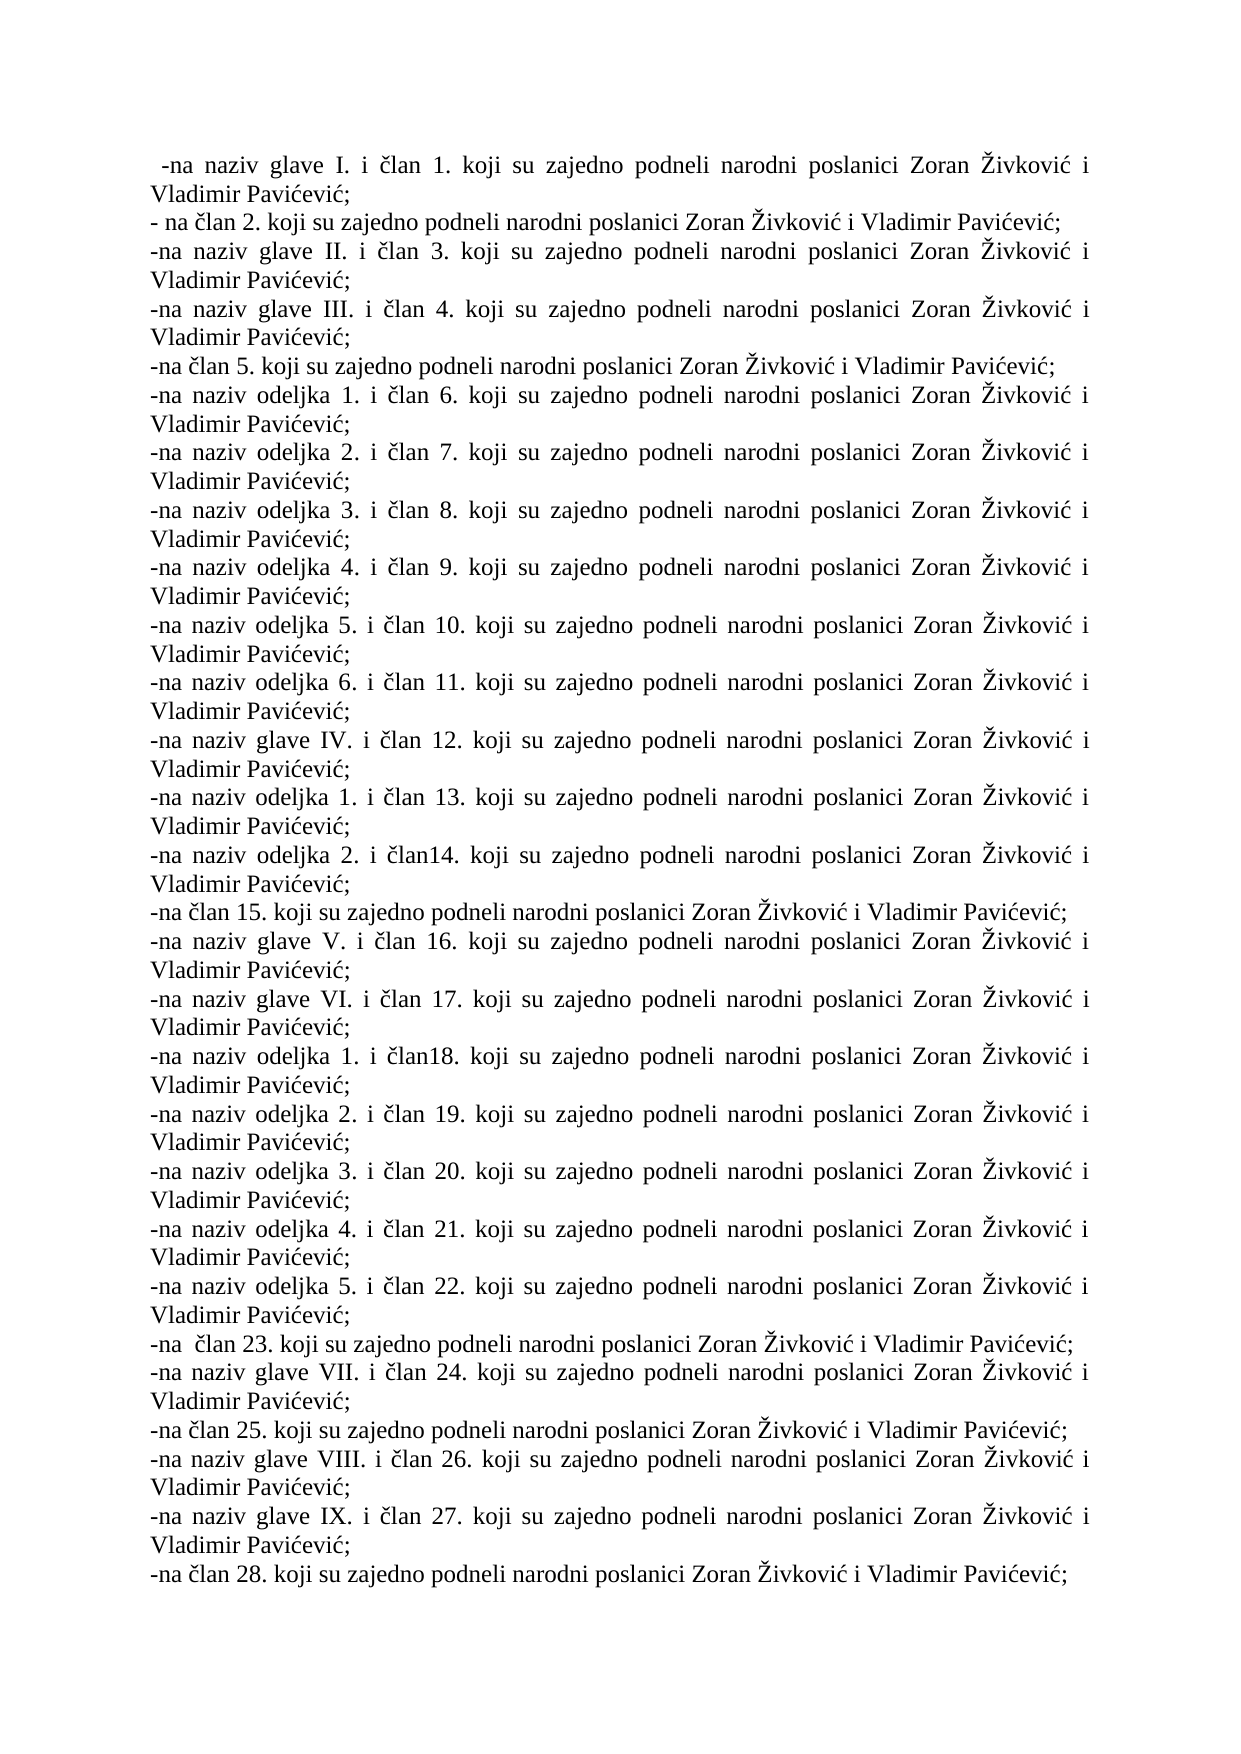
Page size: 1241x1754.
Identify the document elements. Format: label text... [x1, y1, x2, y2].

text -na naziv odeljka 2. i član 19. koji su zajedno podneli narodni poslanici Zoran Živković i Vladimir Pavićević; [150, 1099, 1090, 1156]
text -na naziv odeljka 2. i član 7. koji su zajedno podneli narodni poslanici Zoran Živković i Vladimir Pavićević; [150, 437, 1090, 495]
text -na naziv glave VI. i član 17. koji su zajedno podneli narodni poslanici Zoran Živković i Vladimir Pavićević; [150, 984, 1090, 1041]
text -na član 28. koji su zajedno podneli narodni poslanici Zoran Živković i Vladimir Pavićević; [150, 1559, 1090, 1587]
text -na naziv odeljka 1. i član 6. koji su zajedno podneli narodni poslanici Zoran Živković i Vladimir Pavićević; [150, 380, 1090, 437]
text -na naziv odeljka 6. i član 11. koji su zajedno podneli narodni poslanici Zoran Živković i Vladimir Pavićević; [150, 667, 1090, 725]
text -na naziv glave VIII. i član 26. koji su zajedno podneli narodni poslanici Zoran Živković i Vladimir Pavićević; [150, 1444, 1090, 1501]
text -na naziv odeljka 2. i član14. koji su zajedno podneli narodni poslanici Zoran Živković i Vladimir Pavićević; [150, 840, 1090, 897]
text -na naziv odeljka 3. i član 8. koji su zajedno podneli narodni poslanici Zoran Živković i Vladimir Pavićević; [150, 495, 1090, 552]
text -na naziv glave IV. i član 12. koji su zajedno podneli narodni poslanici Zoran Živković i Vladimir Pavićević; [150, 725, 1090, 782]
text -na naziv odeljka 5. i član 22. koji su zajedno podneli narodni poslanici Zoran Živković i Vladimir Pavićević; [150, 1271, 1090, 1329]
text -na naziv glave III. i član 4. koji su zajedno podneli narodni poslanici Zoran Živković i Vladimir Pavićević; [150, 294, 1090, 351]
text -na naziv glave II. i član 3. koji su zajedno podneli narodni poslanici Zoran Živković i Vladimir Pavićević; [150, 236, 1090, 294]
text -na naziv odeljka 1. i član18. koji su zajedno podneli narodni poslanici Zoran Živković i Vladimir Pavićević; [150, 1041, 1090, 1099]
text -na naziv glave I. i član 1. koji su zajedno podneli narodni poslanici Zoran Živković i Vladimir Pavićević; [150, 150, 1090, 207]
text -na član 15. koji su zajedno podneli narodni poslanici Zoran Živković i Vladimir Pavićević; [150, 897, 1090, 926]
text -na naziv glave VII. i član 24. koji su zajedno podneli narodni poslanici Zoran Živković i Vladimir Pavićević; [150, 1357, 1090, 1415]
text -na naziv odeljka 1. i član 13. koji su zajedno podneli narodni poslanici Zoran Živković i Vladimir Pavićević; [150, 782, 1090, 840]
text -na naziv glave V. i član 16. koji su zajedno podneli narodni poslanici Zoran Živković i Vladimir Pavićević; [150, 926, 1090, 984]
text -na naziv odeljka 4. i član 9. koji su zajedno podneli narodni poslanici Zoran Živković i Vladimir Pavićević; [150, 552, 1090, 610]
text -na član 5. koji su zajedno podneli narodni poslanici Zoran Živković i Vladimir Pavićević; [150, 351, 1090, 380]
text -na naziv odeljka 4. i član 21. koji su zajedno podneli narodni poslanici Zoran Živković i Vladimir Pavićević; [150, 1214, 1090, 1271]
text - na član 2. koji su zajedno podneli narodni poslanici Zoran Živković i Vladimir Pavićević; [150, 207, 1090, 236]
text -na naziv glave IX. i član 27. koji su zajedno podneli narodni poslanici Zoran Živković i Vladimir Pavićević; [150, 1501, 1090, 1559]
text -na naziv odeljka 3. i član 20. koji su zajedno podneli narodni poslanici Zoran Živković i Vladimir Pavićević; [150, 1156, 1090, 1214]
text -na član 23. koji su zajedno podneli narodni poslanici Zoran Živković i Vladimir Pavićević; [150, 1329, 1090, 1357]
text -na naziv odeljka 5. i član 10. koji su zajedno podneli narodni poslanici Zoran Živković i Vladimir Pavićević; [150, 610, 1090, 667]
text -na član 25. koji su zajedno podneli narodni poslanici Zoran Živković i Vladimir Pavićević; [150, 1415, 1090, 1444]
